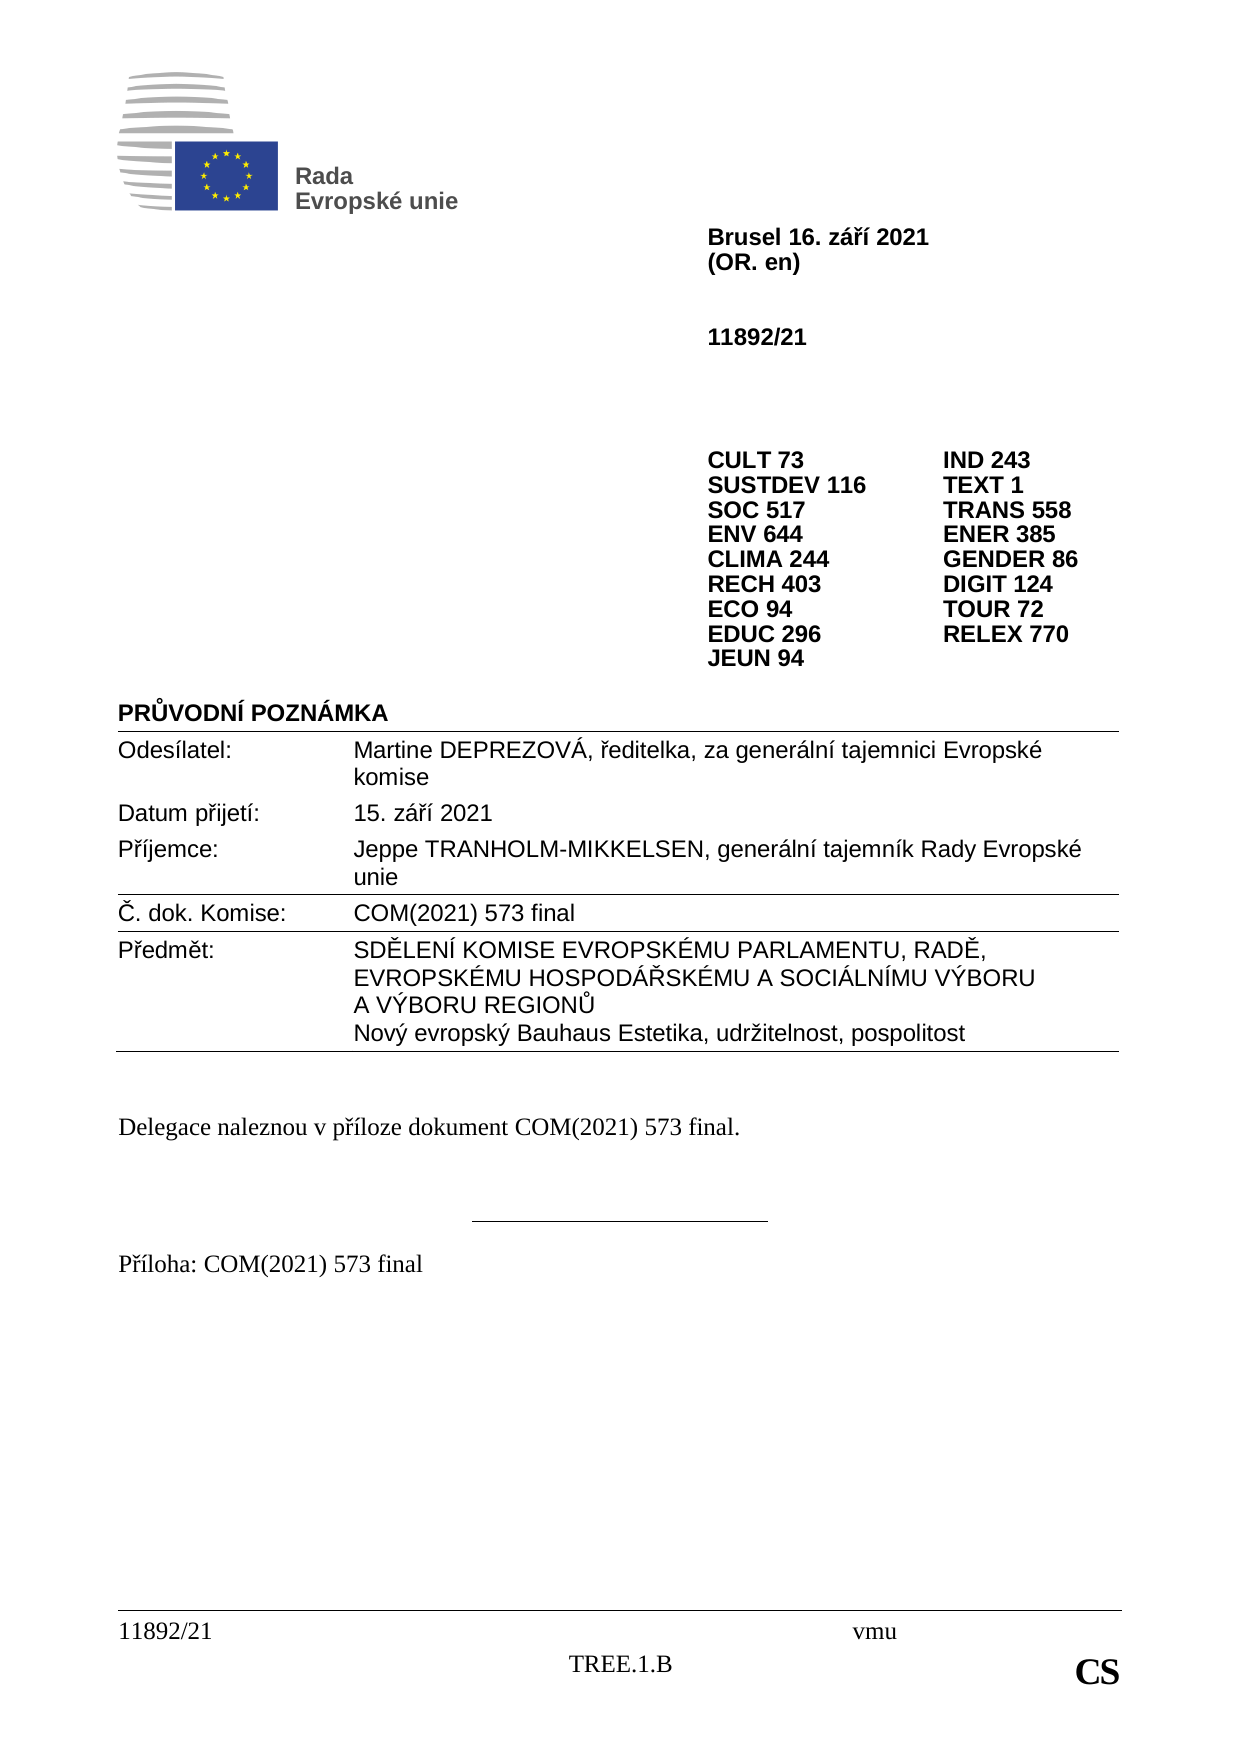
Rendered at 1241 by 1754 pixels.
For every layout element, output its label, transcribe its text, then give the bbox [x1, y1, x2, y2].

text Příloha: COM(2021) 573 final [118, 1249, 1122, 1278]
text Delegace naleznou v příloze dokument COM(2021) 573 final. [118, 1112, 1122, 1141]
